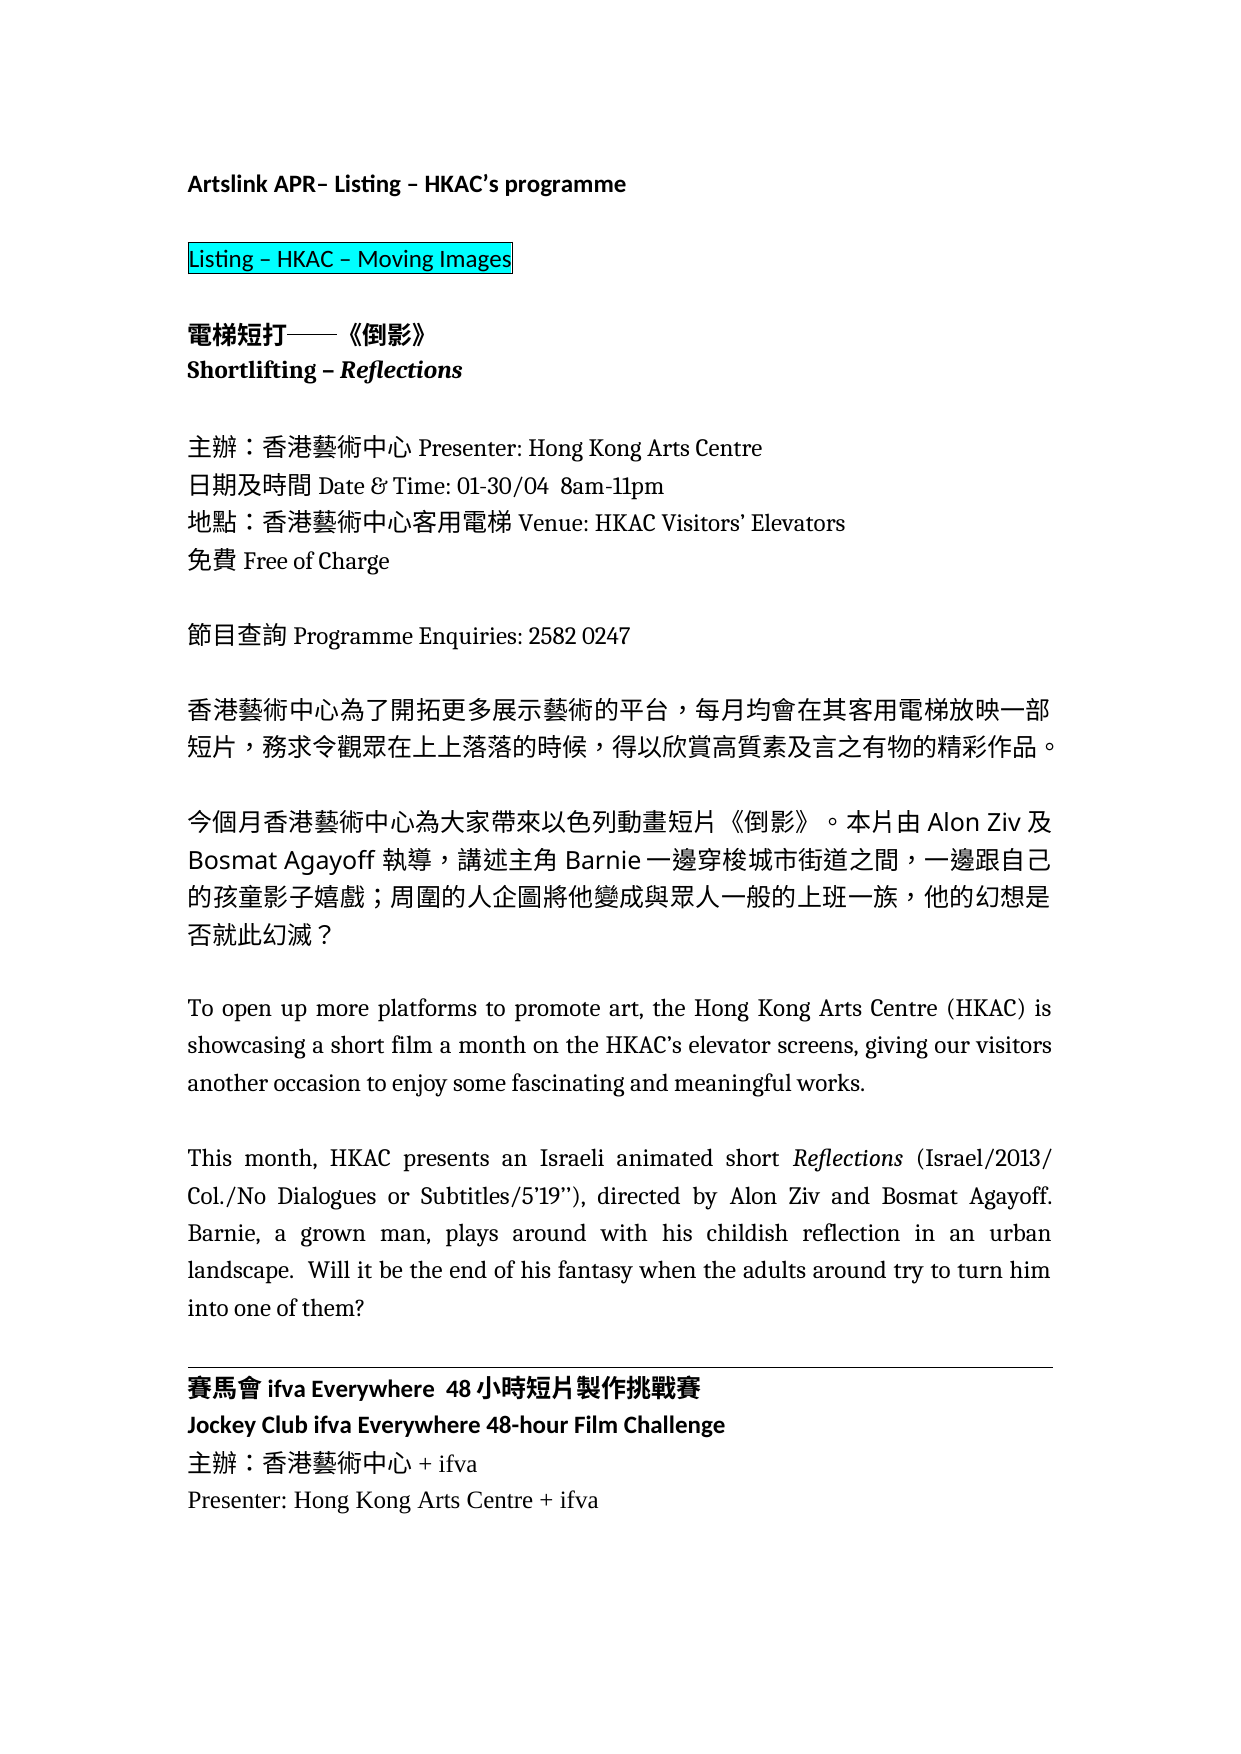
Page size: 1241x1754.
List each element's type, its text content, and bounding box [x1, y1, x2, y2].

text 主辦：香港藝術中心 + ifva [187, 1443, 1053, 1481]
text 今個月香港藝術中心為大家帶來以色列動畫短片《倒影》。本片由Alon Ziv 及 Bosmat Agayoff 執導，講述主角Barnie一邊穿梭城市街道之間，一邊跟自己的孩童影子嬉戲；周圍的人企圖將他變成與眾人一般的上班一族，他的幻想是否就此幻滅？ [187, 802, 1053, 952]
text Shortlifting – Reflections [187, 352, 1053, 389]
text 香港藝術中心為了開拓更多展示藝術的平台，每月均會在其客用電梯放映一部短片，務求令觀眾在上上落落的時候，得以欣賞高質素及言之有物的精彩作品。 [187, 689, 1053, 764]
text 地點：香港藝術中心客用電梯 Venue: HKAC Visitors’ Elevators [187, 502, 1053, 539]
text 日期及時間 Date & Time: 01-30/04 8am-11pm [187, 464, 1053, 502]
text Presenter: Hong Kong Arts Centre + ifva [187, 1481, 1053, 1518]
text 免費 Free of Charge [187, 539, 1053, 577]
text This month, HKAC presents an Israeli animated short Reflections (Israel/2013/ Col./No Dialogues or Subtitles/5’19’’), directed by Alon Ziv and Bosmat Agayoff. Barnie, a grown man, plays around with his childish reflection in an urban landscape. Will it be the end of his fantasy when the adults around try to turn him into one of them? [187, 1139, 1053, 1327]
text 電梯短打──《倒影》 [187, 314, 1053, 352]
text Jockey Club ifva Everywhere 48-hour Film Challenge [187, 1406, 1053, 1443]
text 賽馬會ifva Everywhere 48小時短片製作挑戰賽 [187, 1368, 1053, 1406]
text 主辦：香港藝術中心 Presenter: Hong Kong Arts Centre [187, 427, 1053, 464]
text Artslink APR– Listing – HKAC’s programme [187, 164, 1053, 202]
text To open up more platforms to promote art, the Hong Kong Arts Centre (HKAC) is showcasing a short film a month on the HKAC’s elevator screens, giving our visitors another occasion to enjoy some fascinating and meaningful works. [187, 989, 1053, 1102]
text Listing – HKAC – Moving Images [187, 239, 1053, 277]
text 節目查詢 Programme Enquiries: 2582 0247 [187, 614, 1053, 652]
